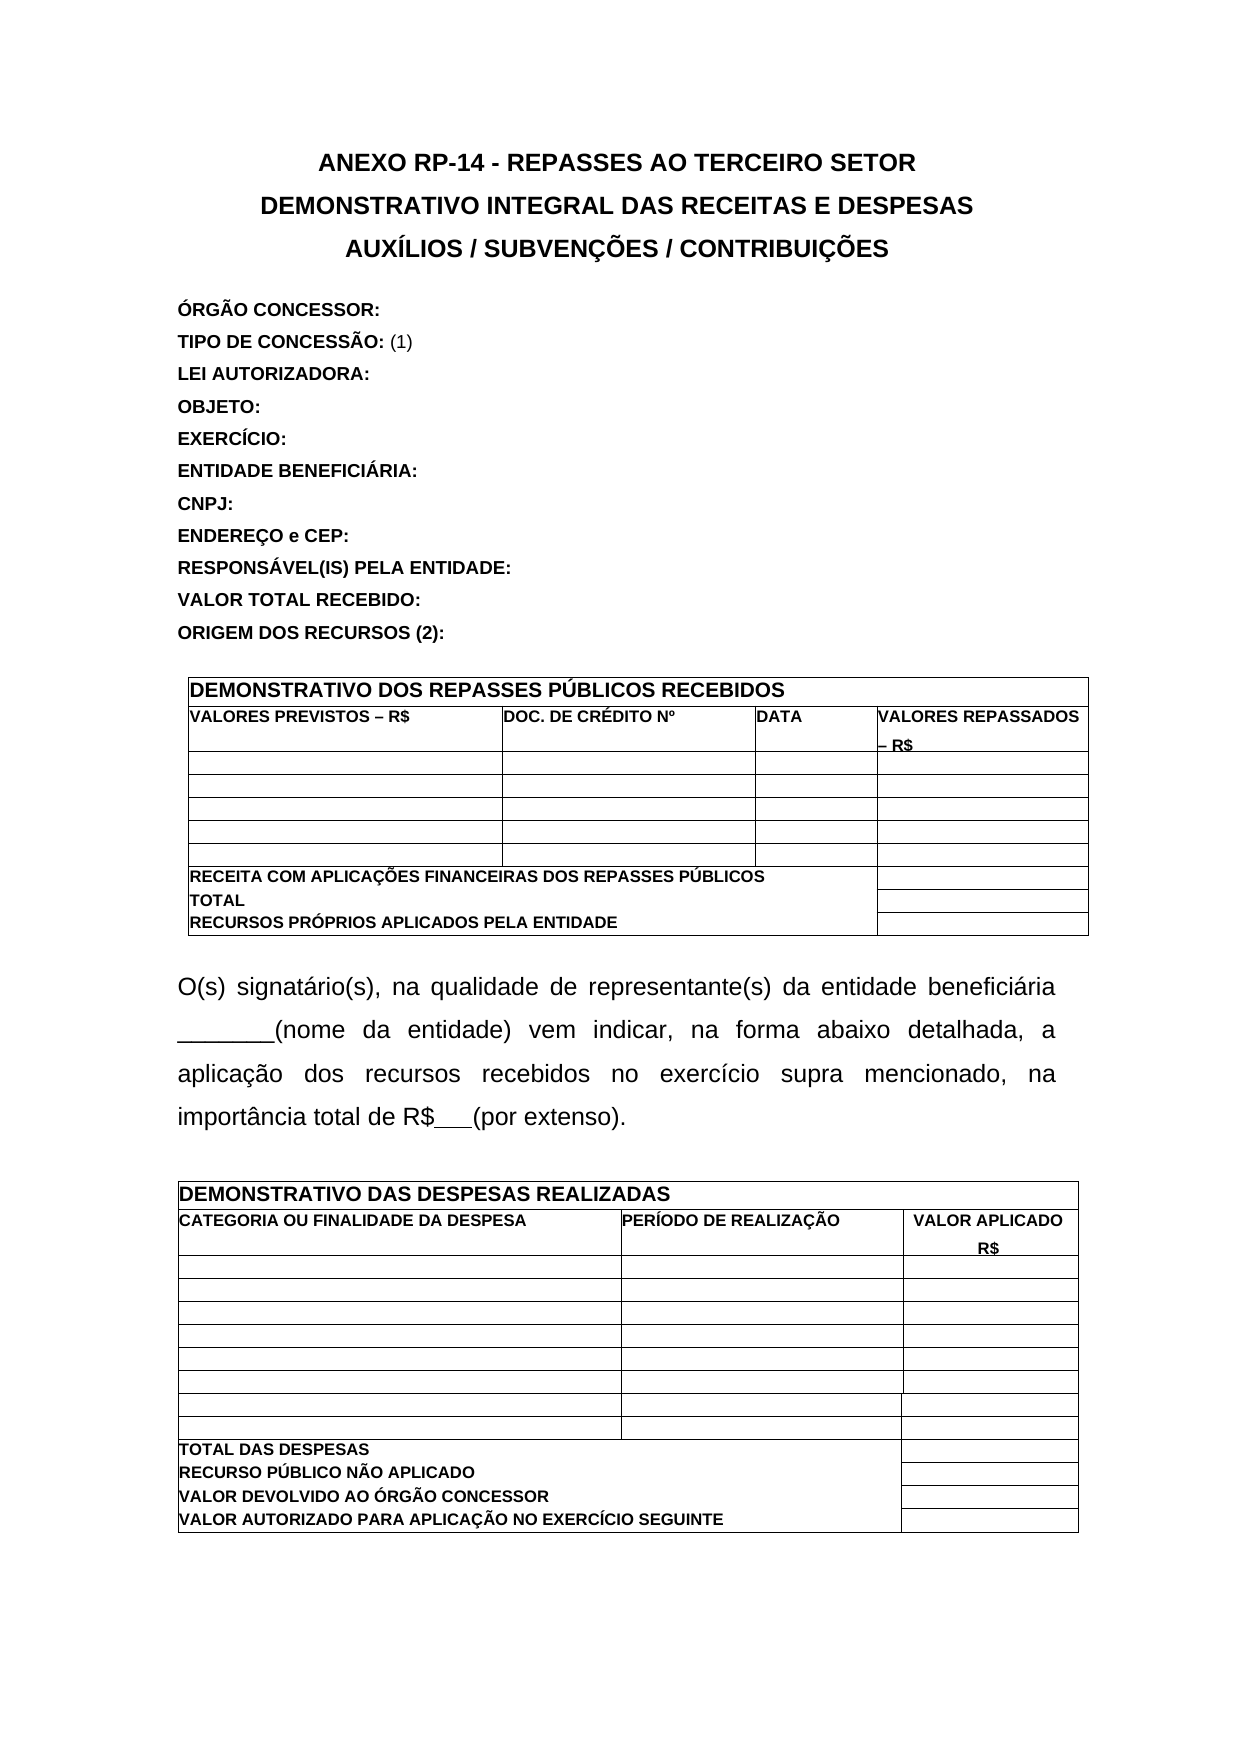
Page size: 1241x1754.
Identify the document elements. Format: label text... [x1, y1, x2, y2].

table_cell [878, 913, 1088, 935]
text EXERCÍCIO: [177, 428, 1057, 449]
table_cell TOTAL [189, 889, 877, 912]
table_cell [902, 1509, 1078, 1532]
table_cell PERÍODO DE REALIZAÇÃO [622, 1210, 903, 1254]
text CNPJ: [177, 492, 1057, 514]
table_cell [503, 798, 755, 820]
table_header DEMONSTRATIVO DAS DESPESAS REALIZADAS [179, 1182, 1078, 1209]
table_cell [179, 1371, 621, 1393]
table_cell [179, 1394, 621, 1416]
text AUXÍLIOS / SUBVENÇÕES / CONTRIBUIÇÕES [177, 234, 1057, 263]
table_cell [756, 775, 877, 797]
table_cell [904, 1302, 1078, 1324]
table_cell TOTAL DAS DESPESAS [179, 1440, 901, 1462]
text ORIGEM DOS RECURSOS (2): [177, 621, 1057, 643]
table_cell [902, 1417, 1078, 1439]
table_cell [622, 1394, 901, 1416]
table_cell RECURSO PÚBLICO NÃO APLICADO [179, 1462, 901, 1485]
text ANEXO RP-14 - REPASSES AO TERCEIRO SETOR [177, 148, 1057, 176]
table_cell [878, 775, 1088, 797]
table_cell [904, 1348, 1078, 1370]
table_cell [622, 1302, 903, 1324]
table_cell [622, 1256, 903, 1277]
table_cell [622, 1371, 903, 1393]
table_cell [878, 752, 1088, 774]
table_cell [904, 1279, 1078, 1301]
table_cell VALOR DEVOLVIDO AO ÓRGÃO CONCESSOR [179, 1485, 901, 1508]
table_cell [756, 821, 877, 843]
text TIPO DE CONCESSÃO: (1) [177, 331, 1057, 352]
table_cell [503, 775, 755, 797]
table_cell [902, 1486, 1078, 1508]
table_cell [179, 1348, 621, 1370]
table_cell [878, 844, 1088, 866]
table_cell [756, 844, 877, 866]
table_cell [503, 821, 755, 843]
table_cell [902, 1394, 1078, 1416]
text RESPONSÁVEL(IS) PELA ENTIDADE: [177, 557, 1057, 578]
text DEMONSTRATIVO INTEGRAL DAS RECEITAS E DESPESAS [177, 191, 1057, 219]
table_cell [756, 798, 877, 820]
table_cell [902, 1440, 1078, 1462]
table_cell DATA [756, 707, 877, 751]
table_cell [179, 1417, 621, 1439]
table_cell RECURSOS PRÓPRIOS APLICADOS PELA ENTIDADE [189, 912, 877, 935]
table_cell VALORES REPASSADOS – R$ [878, 707, 1088, 751]
table_cell [179, 1279, 621, 1301]
table_cell [189, 798, 502, 820]
text ÓRGÃO CONCESSOR: [177, 298, 1057, 320]
table_cell [179, 1256, 621, 1277]
table_header DEMONSTRATIVO DOS REPASSES PÚBLICOS RECEBIDOS [189, 678, 1088, 706]
text ENDEREÇO e CEP: [177, 524, 1057, 546]
table_cell VALORES PREVISTOS – R$ [189, 707, 502, 751]
table_cell [878, 798, 1088, 820]
table_cell [902, 1463, 1078, 1485]
table_cell [189, 844, 502, 866]
table_cell [878, 867, 1088, 889]
table_cell RECEITA COM APLICAÇÕES FINANCEIRAS DOS REPASSES PÚBLICOS [189, 867, 877, 889]
table_cell [189, 752, 502, 774]
table_cell [179, 1325, 621, 1347]
table_cell [878, 821, 1088, 843]
table_cell [622, 1325, 903, 1347]
text VALOR TOTAL RECEBIDO: [177, 589, 1057, 611]
table_cell [756, 752, 877, 774]
table_cell [503, 752, 755, 774]
table_cell [503, 844, 755, 866]
text LEI AUTORIZADORA: [177, 363, 1057, 385]
table_cell CATEGORIA OU FINALIDADE DA DESPESA [179, 1210, 621, 1254]
table_cell [622, 1348, 903, 1370]
table_cell VALOR AUTORIZADO PARA APLICAÇÃO NO EXERCÍCIO SEGUINTE [179, 1508, 901, 1532]
text OBJETO: [177, 395, 1057, 417]
text O(s) signatário(s), na qualidade de representante(s) da entidade beneficiária _______(nome da entidade) vem indicar, na forma abaixo detalhada, a aplicação dos recursos recebidos no exercício supra mencionado, na importância total de R$ (por extenso). [177, 972, 1057, 1130]
table_cell [904, 1325, 1078, 1347]
table_cell DOC. DE CRÉDITO Nº [503, 707, 755, 751]
table_cell [622, 1417, 901, 1439]
table_cell [878, 890, 1088, 912]
table_cell [179, 1302, 621, 1324]
table_cell [904, 1371, 1078, 1393]
table_cell VALOR APLICADO R$ [904, 1210, 1078, 1254]
table_cell [904, 1256, 1078, 1277]
table_cell [622, 1279, 903, 1301]
table_cell [189, 775, 502, 797]
text ENTIDADE BENEFICIÁRIA: [177, 460, 1057, 482]
table_cell [189, 821, 502, 843]
